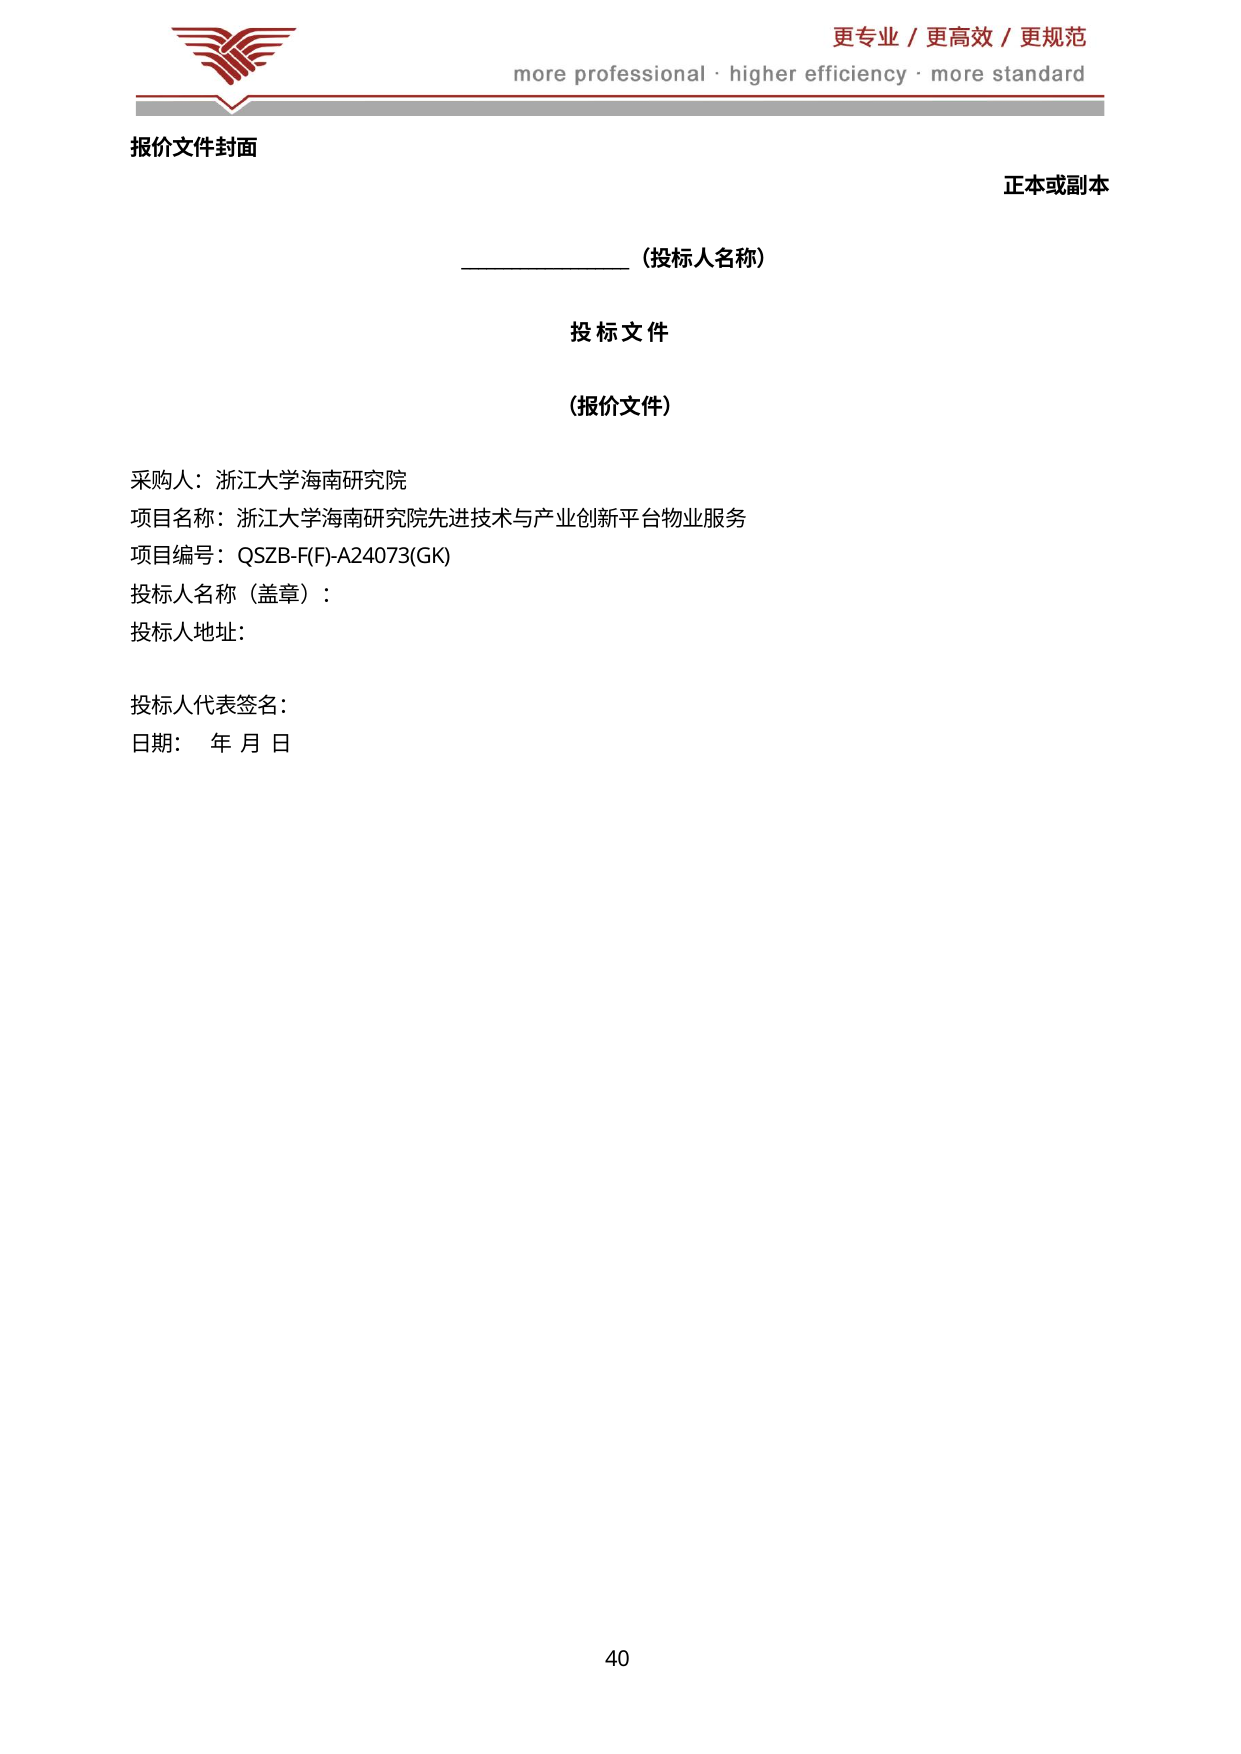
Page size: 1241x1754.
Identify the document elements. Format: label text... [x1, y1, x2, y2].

text 采购人：浙江大学海南研究院 [130, 463, 1110, 494]
text 报价文件封面 [130, 130, 1110, 162]
text 项目名称：浙江大学海南研究院先进技术与产业创新平台物业服务 [130, 501, 1110, 532]
text 正本或副本 [130, 168, 1110, 199]
text 项目编号：QSZB-F(F)-A24073(GK) [130, 538, 1110, 570]
text 投 标 文 件 [130, 315, 1110, 347]
picture [135, 3, 1105, 116]
text 投标人地址： [130, 614, 1110, 646]
text 投标人代表签名： [130, 688, 1110, 720]
text 投标人名称（盖章）： [130, 577, 1110, 608]
text ____________________（投标人名称） [130, 241, 1110, 273]
text （报价文件） [130, 389, 1110, 421]
text 日期： 年 月 日 [130, 726, 1110, 758]
